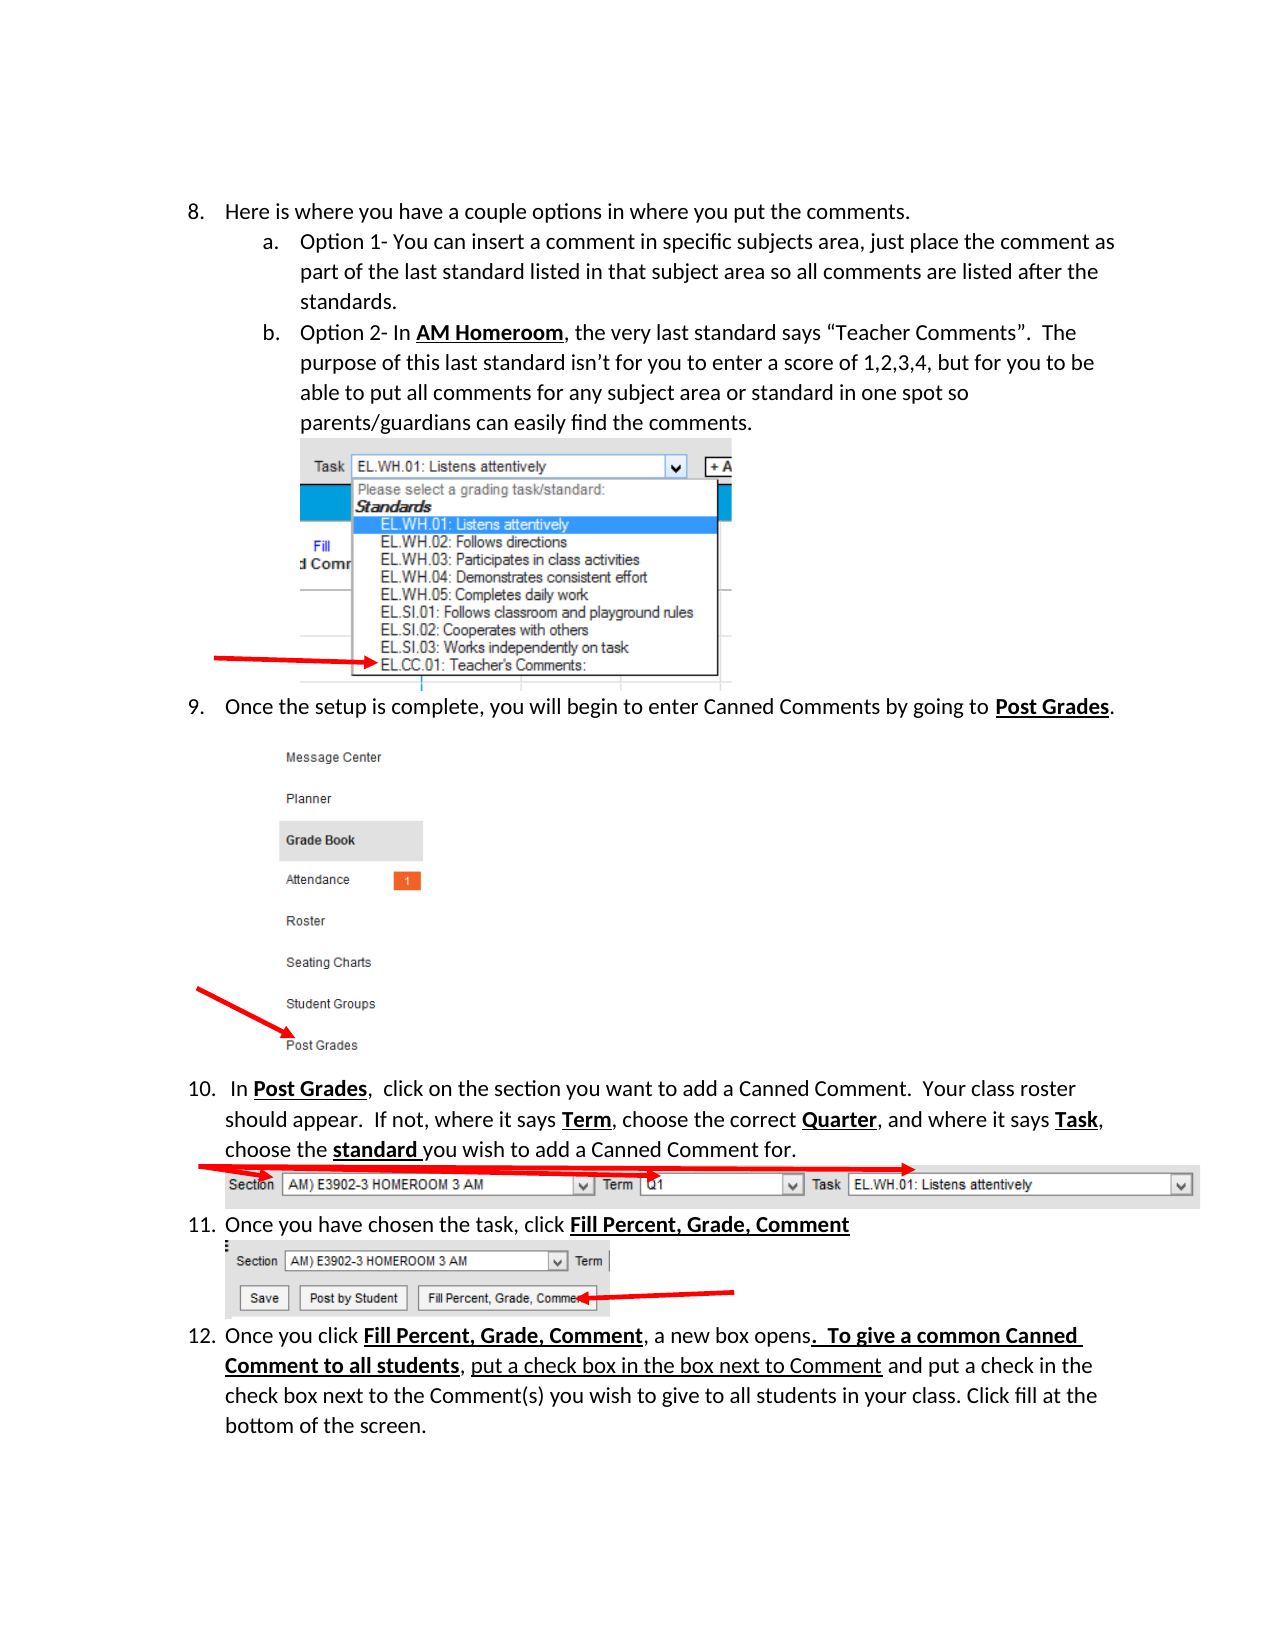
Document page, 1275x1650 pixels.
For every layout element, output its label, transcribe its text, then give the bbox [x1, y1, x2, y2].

list Once you have chosen the task, click Fill Percent, Grade, Comment [187, 1210, 1125, 1238]
list In Post Grades, click on the section you want to add a Canned Comment. Your class roster should appear. If not, where it says Term, choose the correct Quarter, and where it says Task, choose the standard you wish to add a Canned Comment for. [187, 1074, 1125, 1163]
picture [279, 739, 424, 1056]
list Here is where you have a couple options in where you put the comments. [187, 197, 1125, 225]
list Once the setup is complete, you will begin to enter Canned Comments by going to Post Grades. [187, 692, 1125, 720]
list Option 1- You can insert a comment in specific subjects area, just place the comment as part of the last standard listed in that subject area so all comments are listed after the standards. [262, 227, 1125, 316]
picture [225, 1165, 1200, 1209]
picture [225, 1240, 610, 1319]
picture [300, 438, 732, 691]
list Once you click Fill Percent, Grade, Comment, a new box opens. To give a common Canned Comment to all students, put a check box in the box next to Comment and put a check in the check box next to the Comment(s) you wish to give to all students in your class. Click fill at the bottom of the screen. [187, 1321, 1125, 1439]
list Option 2- In AM Homeroom, the very last standard says “Teacher Comments”. The purpose of this last standard isn’t for you to enter a score of 1,2,3,4, but for you to be able to put all comments for any subject area or standard in one spot so parents/guardians can easily find the comments. [262, 318, 1125, 436]
